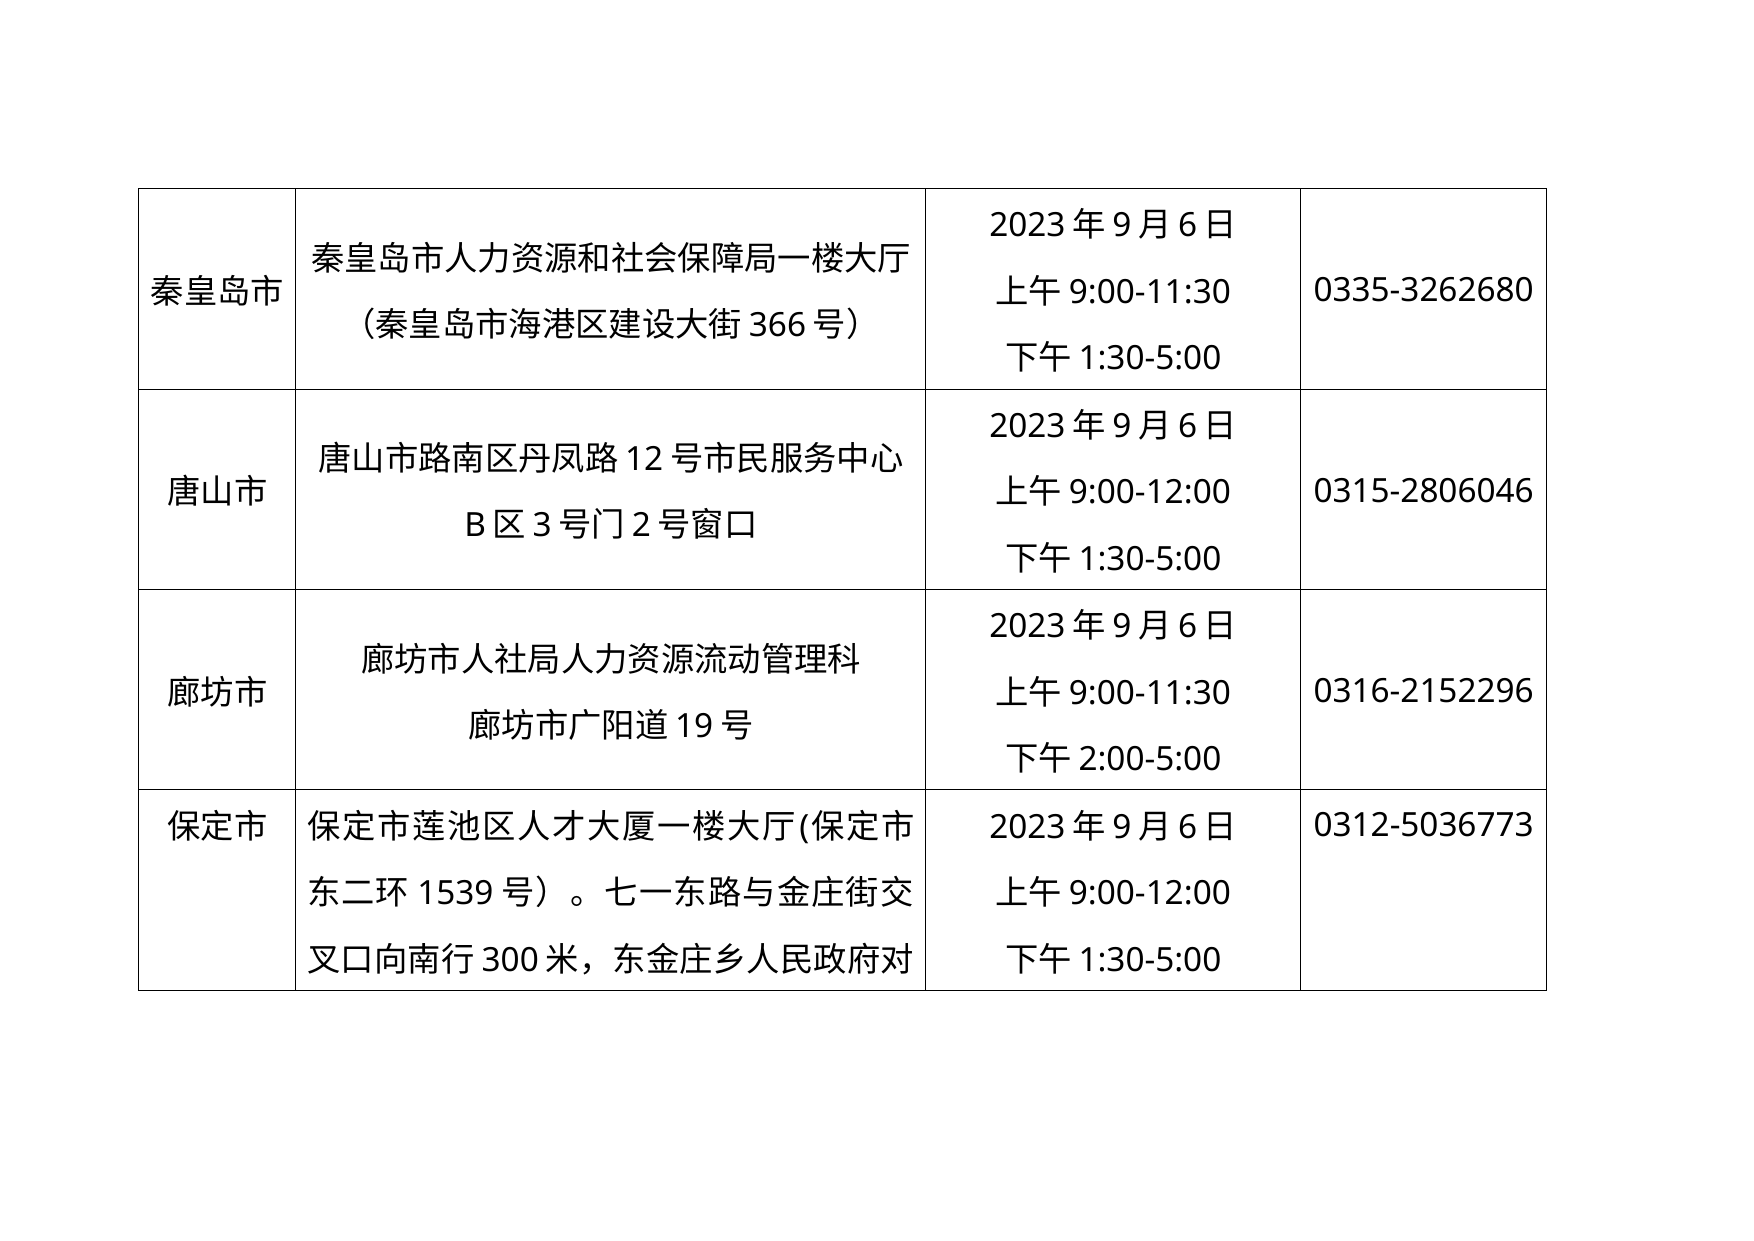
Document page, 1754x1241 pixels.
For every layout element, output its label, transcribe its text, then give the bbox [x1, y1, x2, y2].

table_cell 0316-2152296 [1301, 590, 1546, 789]
table_cell 2023年9月6日 上午9:00-11:30 下午2:00-5:00 [926, 590, 1300, 789]
table_cell 2023年9月6日 上午9:00-11:30 下午1:30-5:00 [926, 189, 1300, 388]
table_cell 0315-2806046 [1301, 390, 1546, 589]
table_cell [926, 790, 1300, 990]
table_cell 保定市 [139, 790, 295, 990]
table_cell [296, 790, 925, 990]
table_cell 唐山市路南区丹凤路12号市民服务中心B区3号门2号窗口 [296, 390, 925, 589]
table_cell 廊坊市人社局人力资源流动管理科 廊坊市广阳道19号 [296, 590, 925, 789]
table_cell 0335-3262680 [1301, 189, 1546, 388]
table_cell 0312-5036773 [1301, 790, 1546, 990]
table_cell 2023年9月6日 上午9:00-12:00 下午1:30-5:00 [926, 390, 1300, 589]
table_cell 秦皇岛市 [139, 189, 295, 388]
table_cell 唐山市 [139, 390, 295, 589]
table_cell 秦皇岛市人力资源和社会保障局一楼大厅 （秦皇岛市海港区建设大街366号） [296, 189, 925, 388]
table_cell 廊坊市 [139, 590, 295, 789]
